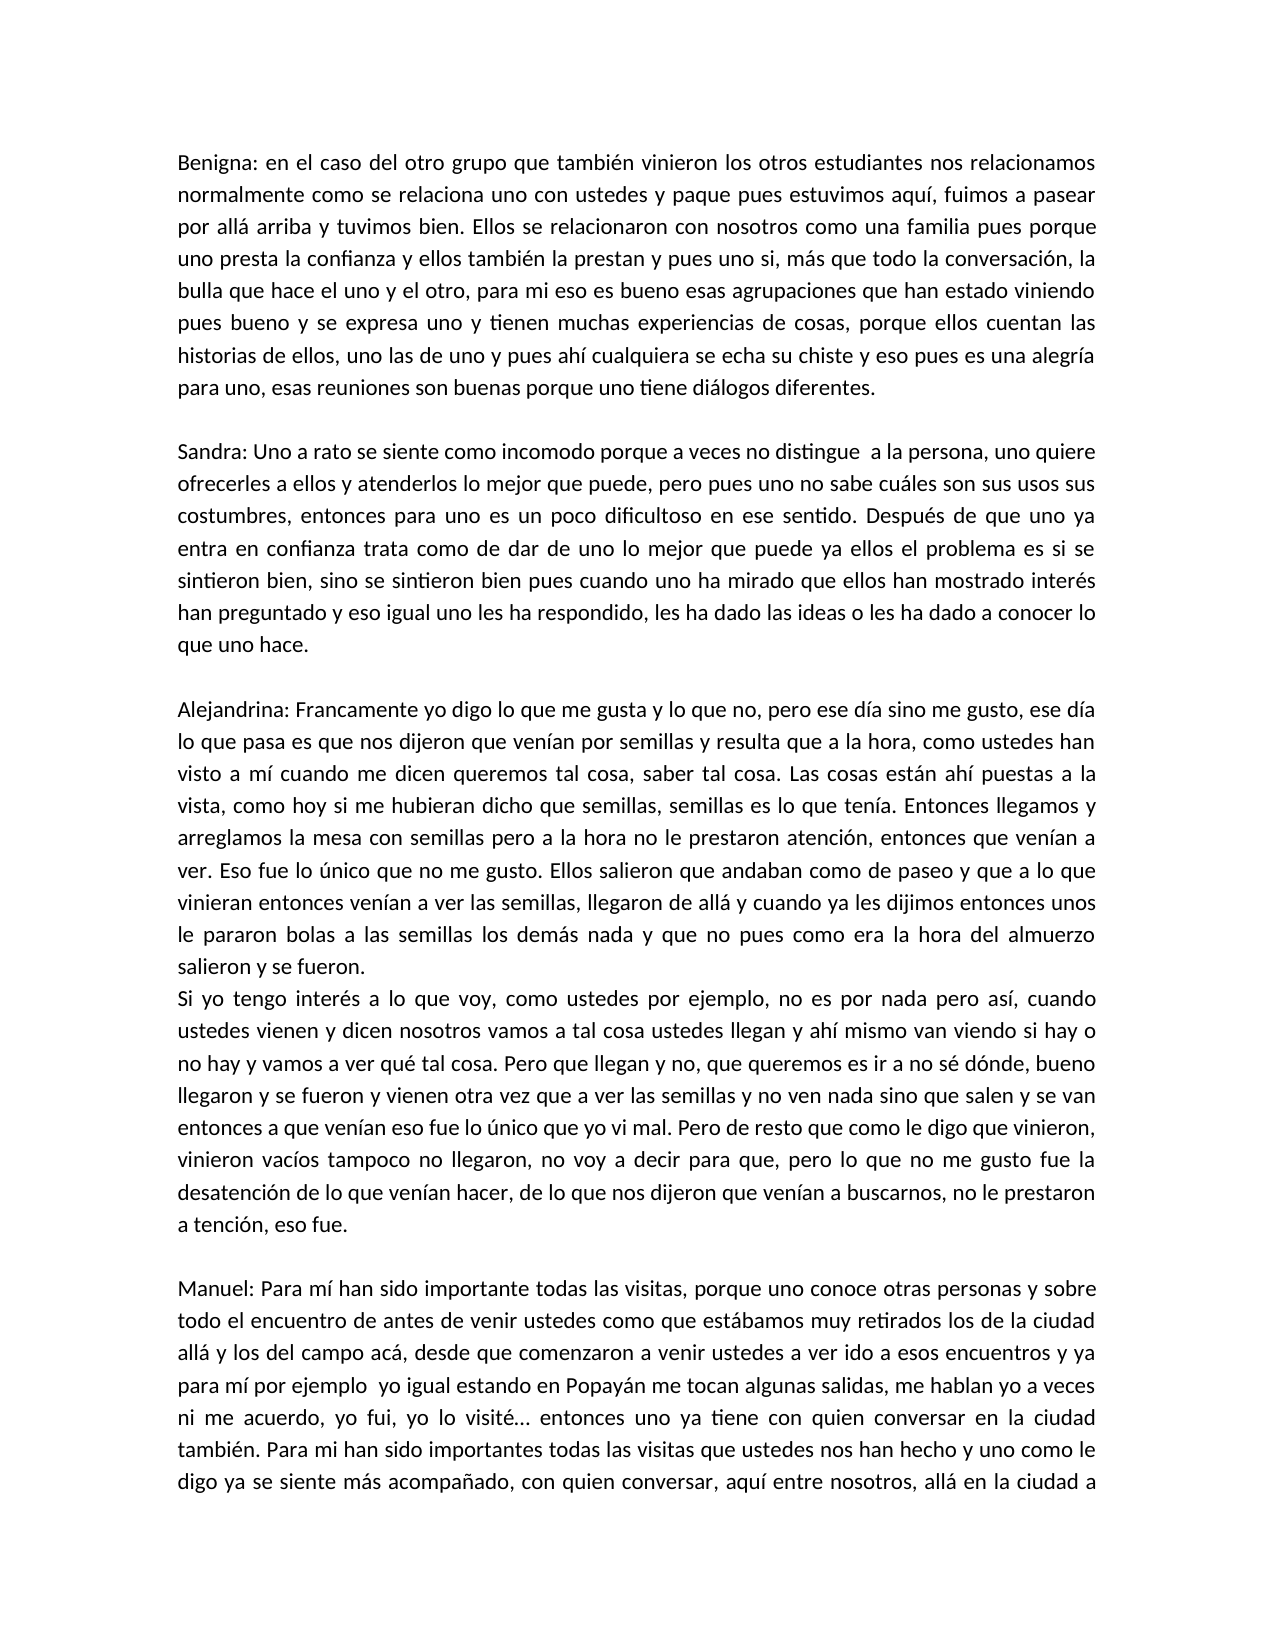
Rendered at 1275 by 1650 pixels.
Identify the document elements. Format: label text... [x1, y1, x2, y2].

text Alejandrina: Francamente yo digo lo que me gusta y lo que no, pero ese día sino me gusto, ese día lo que pasa es que nos dijeron que venían por semillas y resulta que a la hora, como ustedes han visto a mí cuando me dicen queremos tal cosa, saber tal cosa. Las cosas están ahí puestas a la vista, como hoy si me hubieran dicho que semillas, semillas es lo que tenía. Entonces llegamos y arreglamos la mesa con semillas pero a la hora no le prestaron atención, entonces que venían a ver. Eso fue lo único que no me gusto. Ellos salieron que andaban como de paseo y que a lo que vinieran entonces venían a ver las semillas, llegaron de allá y cuando ya les dijimos entonces unos le pararon bolas a las semillas los demás nada y que no pues como era la hora del almuerzo salieron y se fueron. [177, 695, 1098, 980]
text Benigna: en el caso del otro grupo que también vinieron los otros estudiantes nos relacionamos normalmente como se relaciona uno con ustedes y paque pues estuvimos aquí, fuimos a pasear por allá arriba y tuvimos bien. Ellos se relacionaron con nosotros como una familia pues porque uno presta la confianza y ellos también la prestan y pues uno si, más que todo la conversación, la bulla que hace el uno y el otro, para mi eso es bueno esas agrupaciones que han estado viniendo pues bueno y se expresa uno y tienen muchas experiencias de cosas, porque ellos cuentan las historias de ellos, uno las de uno y pues ahí cualquiera se echa su chiste y eso pues es una alegría para uno, esas reuniones son buenas porque uno tiene diálogos diferentes. [177, 148, 1098, 401]
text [177, 1274, 1098, 1495]
text Sandra: Uno a rato se siente como incomodo porque a veces no distingue a la persona, uno quiere ofrecerles a ellos y atenderlos lo mejor que puede, pero pues uno no sabe cuáles son sus usos sus costumbres, entonces para uno es un poco dificultoso en ese sentido. Después de que uno ya entra en confianza trata como de dar de uno lo mejor que puede ya ellos el problema es si se sintieron bien, sino se sintieron bien pues cuando uno ha mirado que ellos han mostrado interés han preguntado y eso igual uno les ha respondido, les ha dado las ideas o les ha dado a conocer lo que uno hace. [177, 437, 1098, 658]
text Si yo tengo interés a lo que voy, como ustedes por ejemplo, no es por nada pero así, cuando ustedes vienen y dicen nosotros vamos a tal cosa ustedes llegan y ahí mismo van viendo si hay o no hay y vamos a ver qué tal cosa. Pero que llegan y no, que queremos es ir a no sé dónde, bueno llegaron y se fueron y vienen otra vez que a ver las semillas y no ven nada sino que salen y se van entonces a que venían eso fue lo único que yo vi mal. Pero de resto que como le digo que vinieron, vinieron vacíos tampoco no llegaron, no voy a decir para que, pero lo que no me gusto fue la desatención de lo que venían hacer, de lo que nos dijeron que venían a buscarnos, no le prestaron a tención, eso fue. [177, 984, 1098, 1238]
